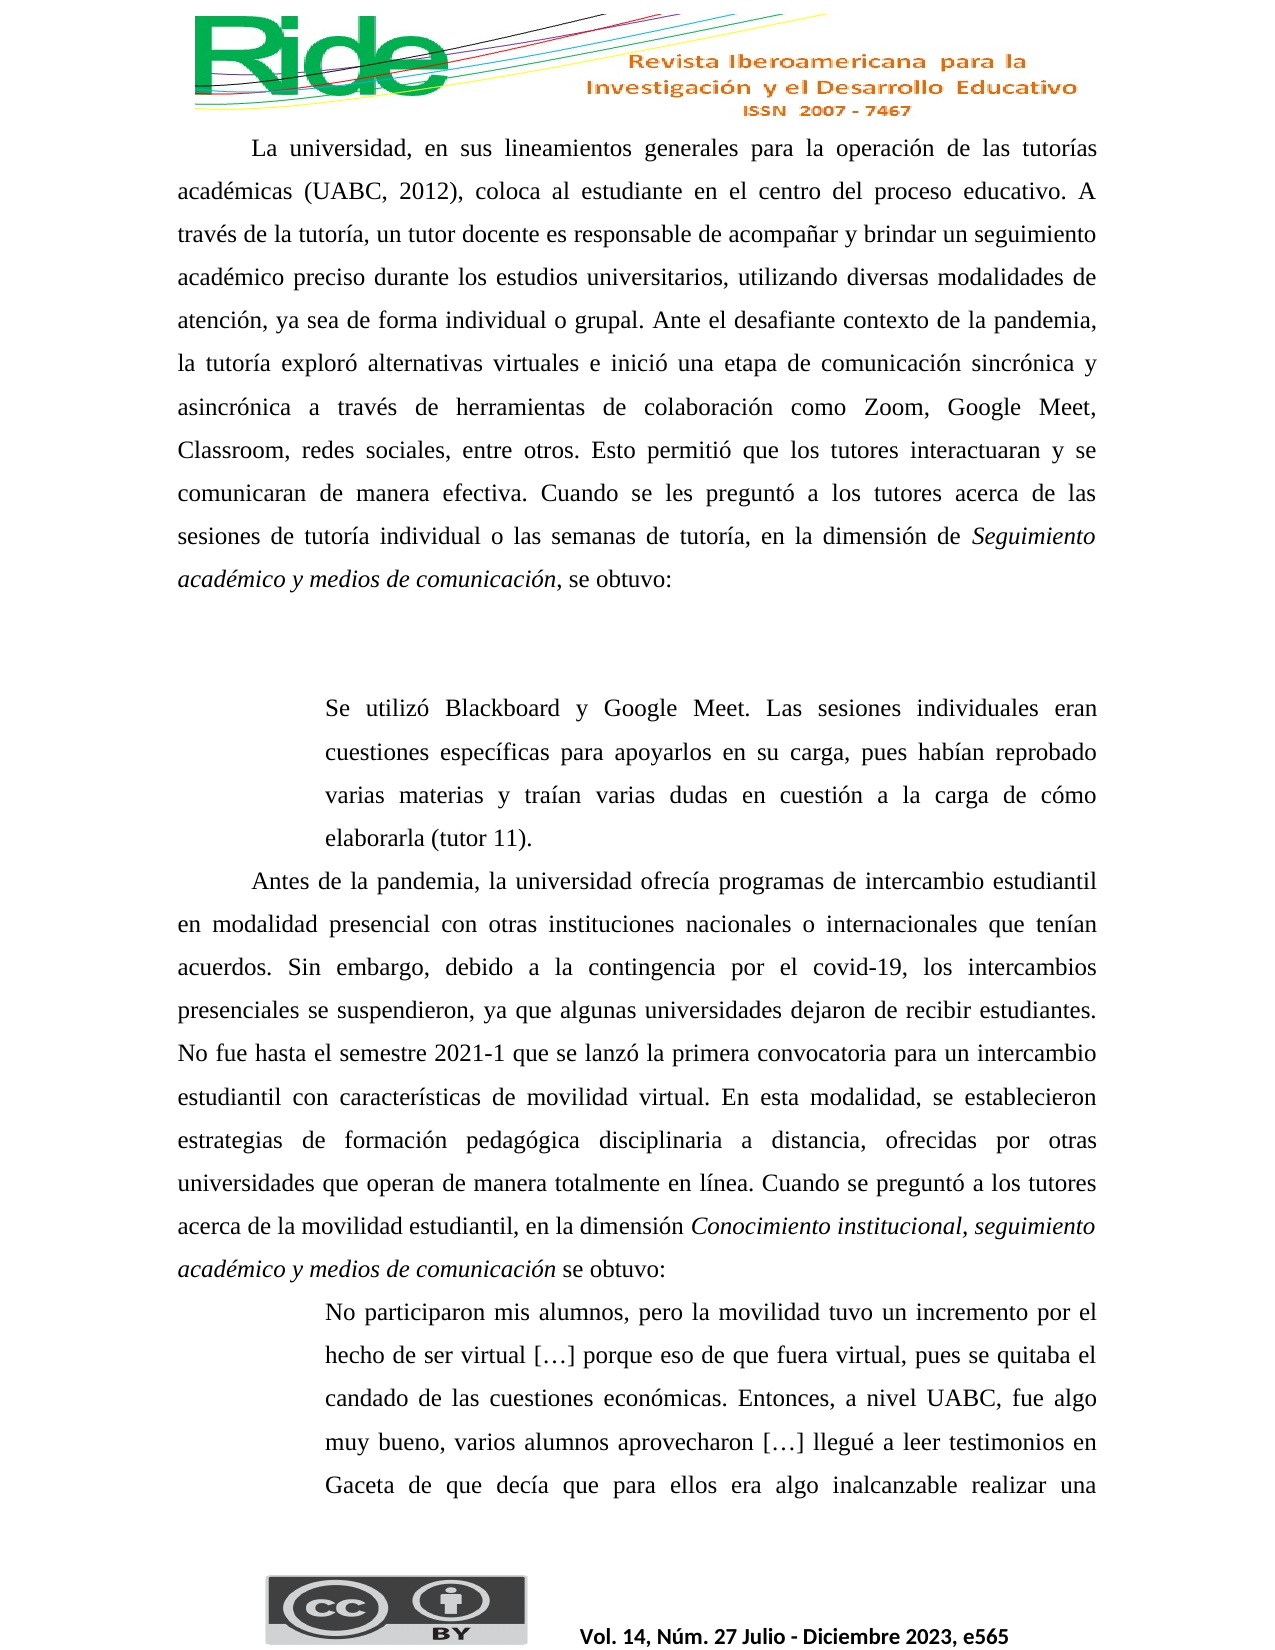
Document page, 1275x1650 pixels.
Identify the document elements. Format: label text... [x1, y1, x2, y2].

picture [194, 14, 1081, 119]
picture [265, 1575, 528, 1645]
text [325, 1297, 1098, 1498]
text Antes de la pandemia, la universidad ofrecía programas de intercambio estudiantil en modalidad presencial con otras instituciones nacionales o internacionales que tenían acuerdos. Sin embargo, debido a la contingencia por el covid-19, los intercambios presenciales se suspendieron, ya que algunas universidades dejaron de recibir estudiantes. No fue hasta el semestre 2021-1 que se lanzó la primera convocatoria para un intercambio estudiantil con características de movilidad virtual. En esta modalidad, se establecieron estrategias de formación pedagógica disciplinaria a distancia, ofrecidas por otras universidades que operan de manera totalmente en línea. Cuando se preguntó a los tutores acerca de la movilidad estudiantil, en la dimensión Conocimiento institucional, seguimiento académico y medios de comunicación se obtuvo: [177, 866, 1098, 1283]
text Se utilizó Blackboard y Google Meet. Las sesiones individuales eran cuestiones específicas para apoyarlos en su carga, pues habían reprobado varias materias y traían varias dudas en cuestión a la carga de cómo elaborarla (tutor 11). [325, 693, 1098, 852]
text La universidad, en sus lineamientos generales para la operación de las tutorías académicas (UABC, 2012), coloca al estudiante en el centro del proceso educativo. A través de la tutoría, un tutor docente es responsable de acompañar y brindar un seguimiento académico preciso durante los estudios universitarios, utilizando diversas modalidades de atención, ya sea de forma individual o grupal. Ante el desafiante contexto de la pandemia, la tutoría exploró alternativas virtuales e inició una etapa de comunicación sincrónica y asincrónica a través de herramientas de colaboración como Zoom, Google Meet, Classroom, redes sociales, entre otros. Esto permitió que los tutores interactuaran y se comunicaran de manera efectiva. Cuando se les preguntó a los tutores acerca de las sesiones de tutoría individual o las semanas de tutoría, en la dimensión de Seguimiento académico y medios de comunicación, se obtuvo: [177, 133, 1098, 593]
